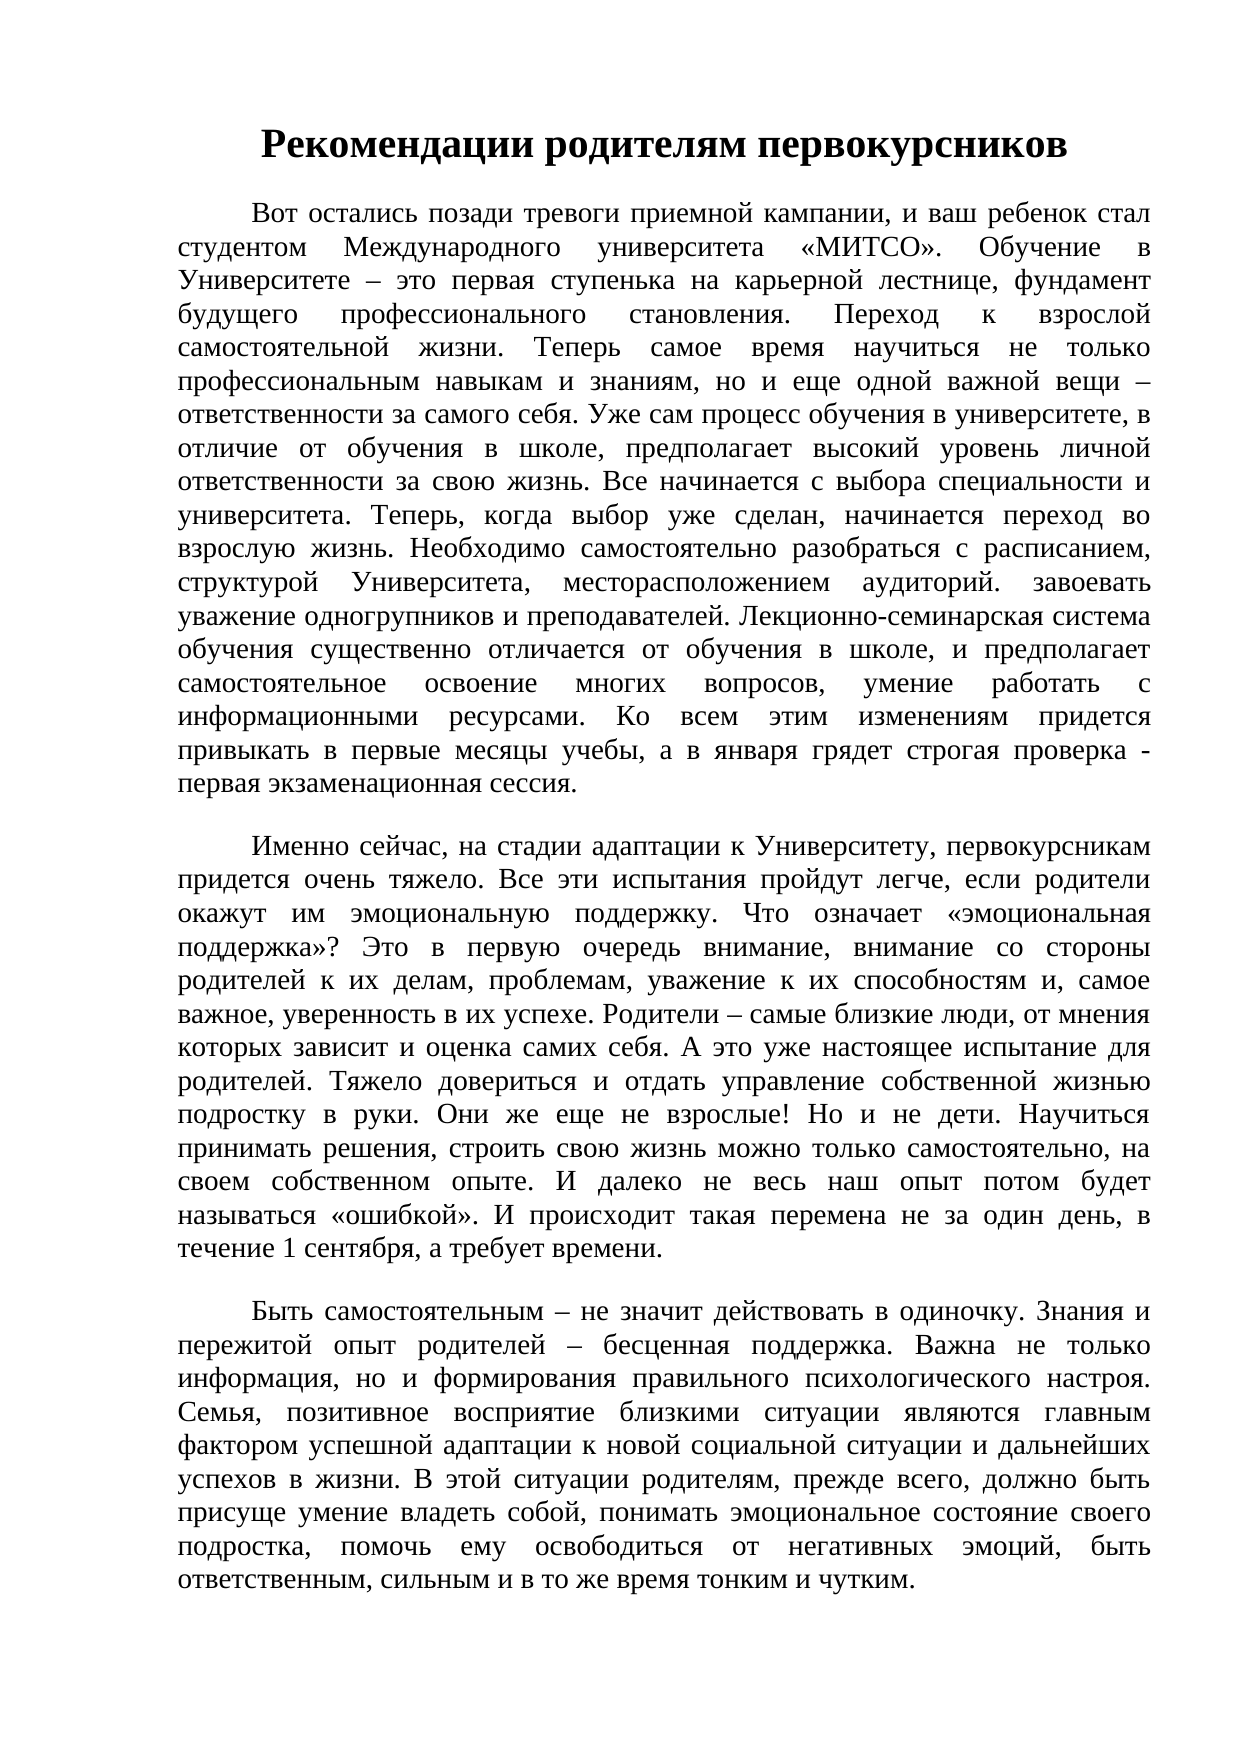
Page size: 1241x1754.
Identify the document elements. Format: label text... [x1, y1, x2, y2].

text Именно сейчас, на стадии адаптации к Университету, первокурсникам придется очень тяжело. Все эти испытания пройдут легче, если родители окажут им эмоциональную поддержку. Что означает «эмоциональная поддержка»? Это в первую очередь внимание, внимание со стороны родителей к их делам, проблемам, уважение к их способностям и, самое важное, уверенность в их успехе. Родители – самые близкие люди, от мнения которых зависит и оценка самих себя. А это уже настоящее испытание для родителей. Тяжело довериться и отдать управление собственной жизнью подростку в руки. Они же еще не взрослые! Но и не дети. Научиться принимать решения, строить свою жизнь можно только самостоятельно, на своем собственном опыте. И далеко не весь наш опыт потом будет называться «ошибкой». И происходит такая перемена не за один день, в течение 1 сентября, а требует времени. [177, 828, 1152, 1264]
text Рекомендации родителям первокурсников [177, 118, 1152, 166]
text Быть самостоятельным – не значит действовать в одиночку. Знания и пережитой опыт родителей – бесценная поддержка. Важна не только информация, но и формирования правильного психологического настроя. Семья, позитивное восприятие близкими ситуации являются главным фактором успешной адаптации к новой социальной ситуации и дальнейших успехов в жизни. В этой ситуации родителям, прежде всего, должно быть присуще умение владеть собой, понимать эмоциональное состояние своего подростка, помочь ему освободиться от негативных эмоций, быть ответственным, сильным и в то же время тонким и чутким. [177, 1293, 1152, 1595]
text Вот остались позади тревоги приемной кампании, и ваш ребенок стал студентом Международного университета «МИТСО». Обучение в Университете – это первая ступенька на карьерной лестнице, фундамент будущего профессионального становления. Переход к взрослой самостоятельной жизни. Теперь самое время научиться не только профессиональным навыкам и знаниям, но и еще одной важной вещи – ответственности за самого себя. Уже сам процесс обучения в университете, в отличие от обучения в школе, предполагает высокий уровень личной ответственности за свою жизнь. Все начинается с выбора специальности и университета. Теперь, когда выбор уже сделан, начинается переход во взрослую жизнь. Необходимо самостоятельно разобраться с расписанием, структурой Университета, месторасположением аудиторий. завоевать уважение одногрупников и преподавателей. Лекционно-семинарская система обучения существенно отличается от обучения в школе, и предполагает самостоятельное освоение многих вопросов, умение работать с информационными ресурсами. Ко всем этим изменениям придется привыкать в первые месяцы учебы, а в января грядет строгая проверка - первая экзаменационная сессия. [177, 195, 1152, 799]
